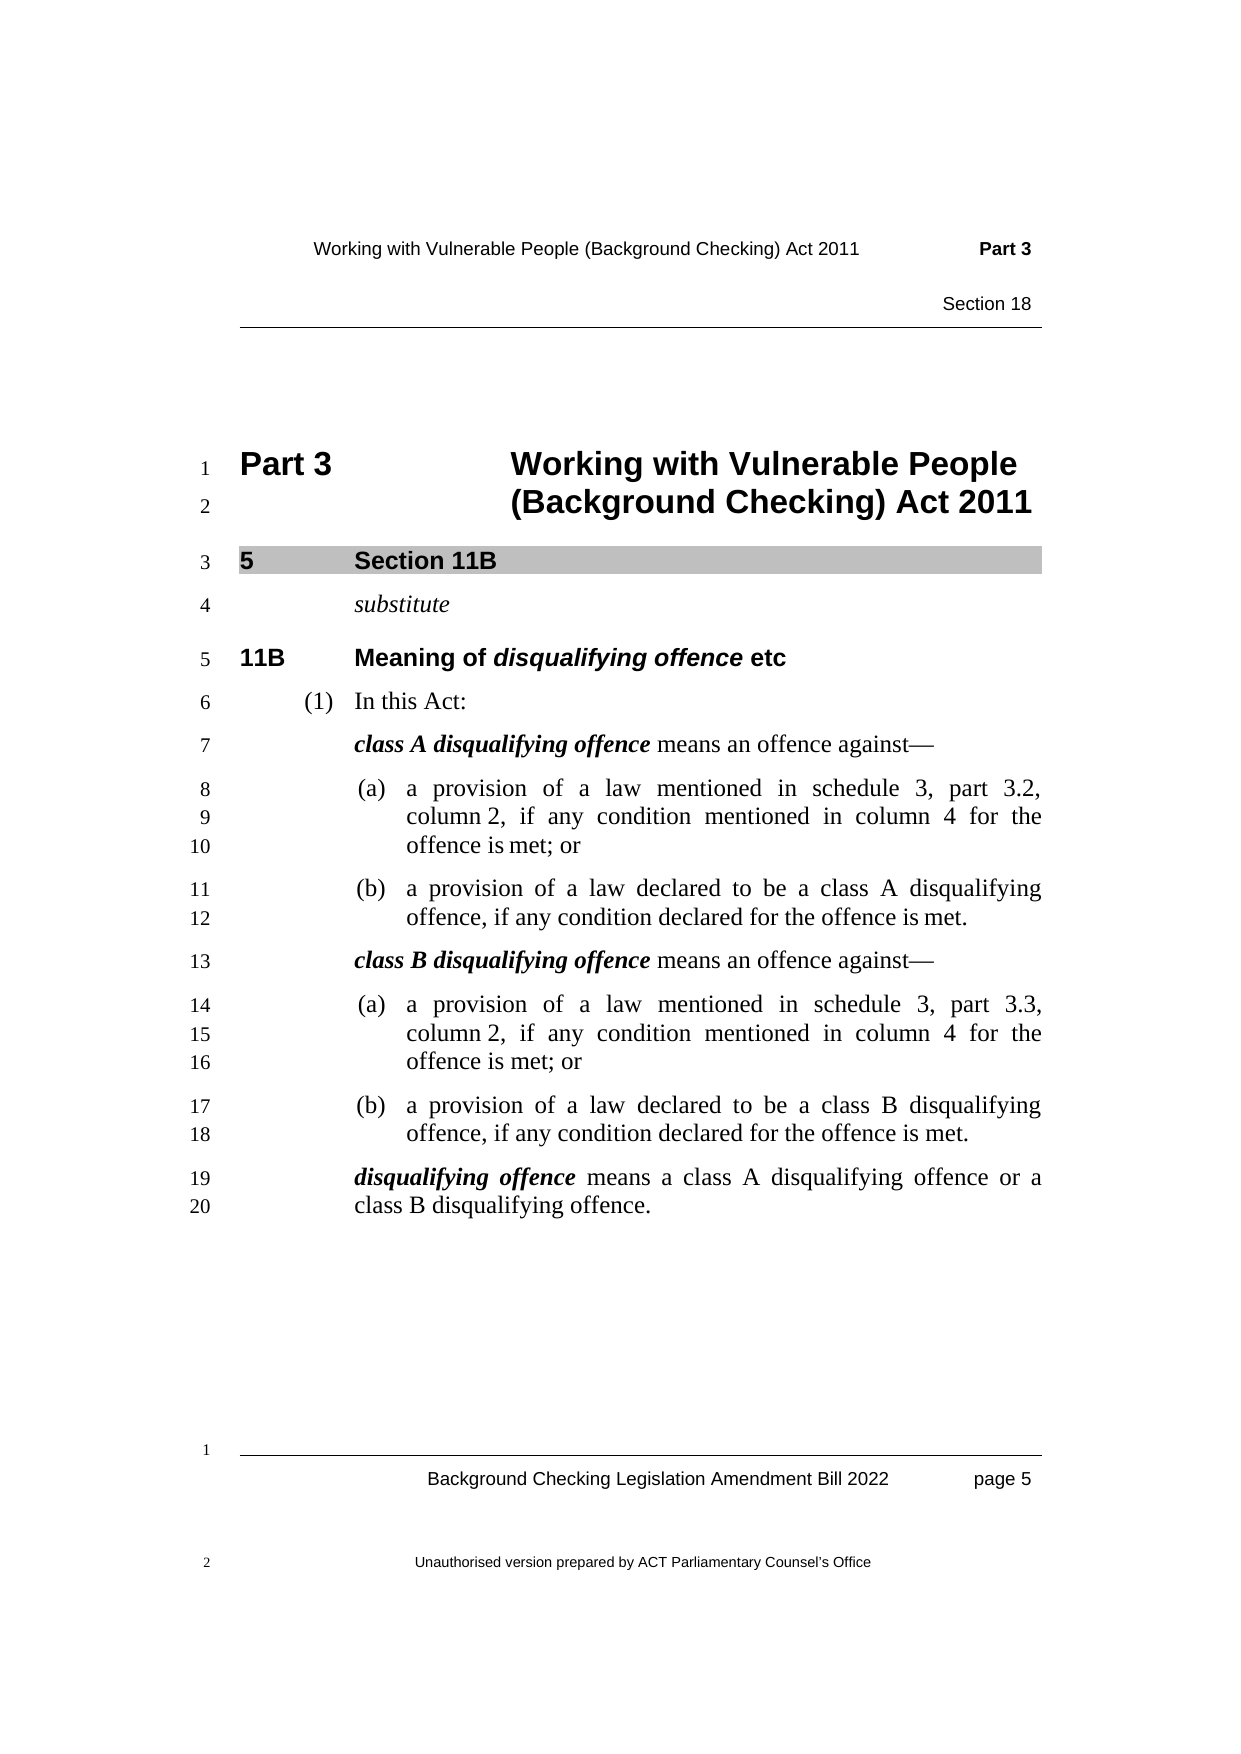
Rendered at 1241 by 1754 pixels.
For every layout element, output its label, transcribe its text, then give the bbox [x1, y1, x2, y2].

text disqualifying offence means a class A disqualifying offence or a class B disqualifying offence. [354, 1162, 1042, 1219]
text (a) a provision of a law mentioned in schedule 3, part 3.3, column 2, if any condition mentioned in column 4 for the offence is met; or [239, 989, 1042, 1075]
text 5 Section 11B [239, 546, 1042, 574]
text (1) In this Act: [239, 686, 1042, 715]
text class B disqualifying offence means an offence against— [354, 946, 1042, 974]
text (b) a provision of a law declared to be a class A disqualifying offence, if any condition declared for the offence is met. [239, 873, 1042, 931]
text (b) a provision of a law declared to be a class B disqualifying offence, if any condition declared for the offence is met. [239, 1090, 1042, 1147]
text 11B Meaning of disqualifying offence etc [239, 643, 1042, 671]
text (a) a provision of a law mentioned in schedule 3, part 3.2, column 2, if any condition mentioned in column 4 for the offence is met; or [239, 773, 1042, 859]
text substitute [354, 589, 1042, 618]
text class A disqualifying offence means an offence against— [354, 729, 1042, 758]
text Part 3 Working with Vulnerable People (Background Checking) Act 2011 [239, 444, 1042, 521]
